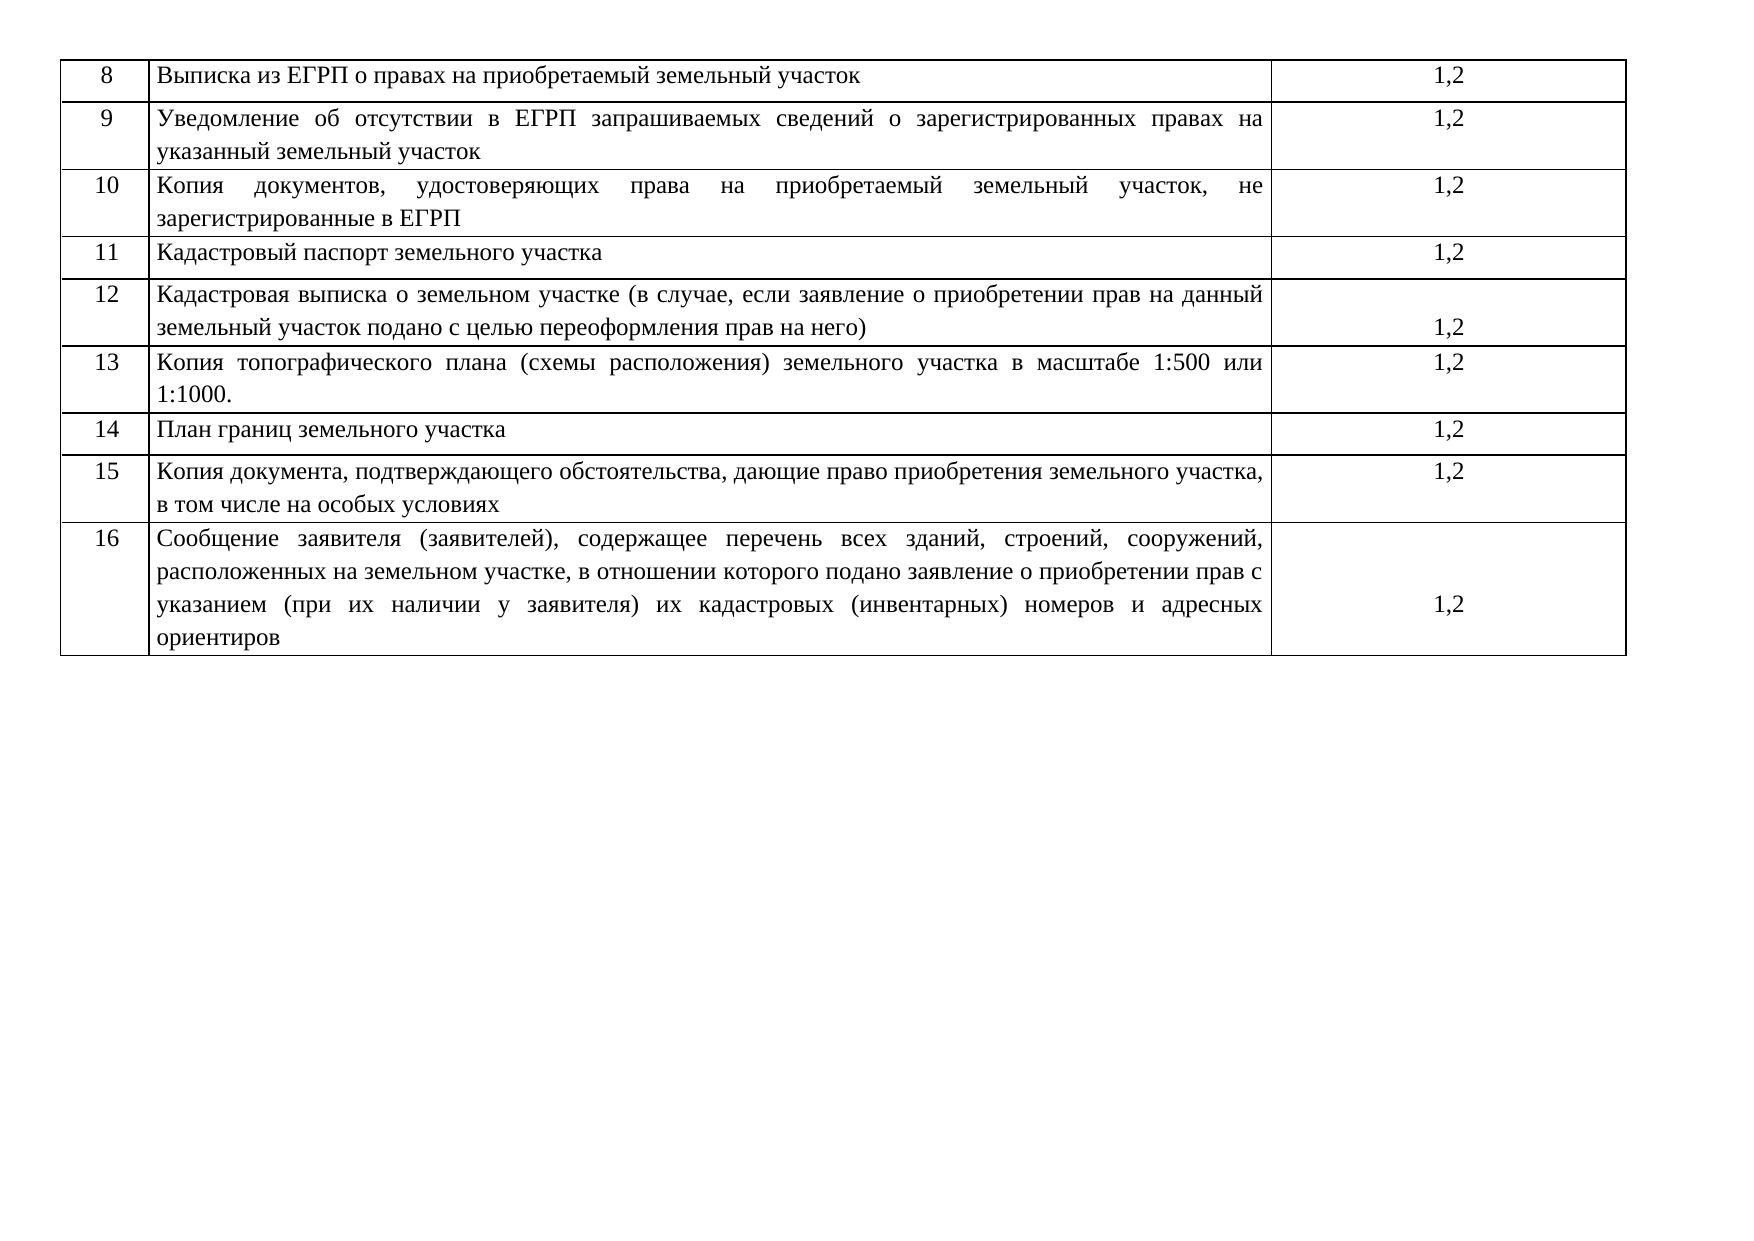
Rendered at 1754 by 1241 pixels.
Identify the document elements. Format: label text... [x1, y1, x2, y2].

table_cell 15 [61, 455, 148, 522]
table_cell 16 [61, 523, 148, 655]
table_cell Копия документов, удостоверяющих права на приобретаемый земельный участок, не зарегистрированные в ЕГРП [150, 170, 1271, 236]
table_cell Копия топографического плана (схемы расположения) земельного участка в масштабе 1:500 или 1:1000. [150, 347, 1271, 412]
table_cell 10 [61, 170, 148, 236]
table_cell Сообщение заявителя (заявителей), содержащее перечень всех зданий, строений, сооружений, расположенных на земельном участке, в отношении которого подано заявление о приобретении прав с указанием (при их наличии у заявителя) их кадастровых (инвентарных) номеров и адресных ориентиров [150, 523, 1271, 655]
table_cell Копия документа, подтверждающего обстоятельства, дающие право приобретения земельного участка, в том числе на особых условиях [150, 456, 1271, 522]
table_cell 1,2 [1272, 61, 1625, 101]
table_cell 13 [61, 346, 148, 412]
table_cell 1,2 [1272, 280, 1625, 345]
table_cell 1,2 [1272, 347, 1625, 412]
table_cell Уведомление об отсутствии в ЕГРП запрашиваемых сведений о зарегистрированных правах на указанный земельный участок [150, 103, 1271, 168]
table_cell 1,2 [1272, 456, 1625, 522]
table_cell 1,2 [1272, 523, 1625, 655]
table_cell 12 [61, 279, 148, 345]
table_cell 1,2 [1272, 103, 1625, 168]
table_cell 9 [61, 102, 148, 168]
table_cell 8 [61, 61, 148, 101]
table_cell Кадастровый паспорт земельного участка [150, 237, 1271, 278]
table_cell 11 [61, 237, 148, 278]
table_cell Кадастровая выписка о земельном участке (в случае, если заявление о приобретении прав на данный земельный участок подано с целью переоформления прав на него) [150, 280, 1271, 345]
table_cell Выписка из ЕГРП о правах на приобретаемый земельный участок [150, 61, 1271, 101]
table_cell 1,2 [1272, 170, 1625, 236]
table_cell План границ земельного участка [150, 414, 1271, 454]
table_cell 14 [61, 413, 148, 454]
table_cell 1,2 [1272, 237, 1625, 278]
table_cell 1,2 [1272, 414, 1625, 454]
